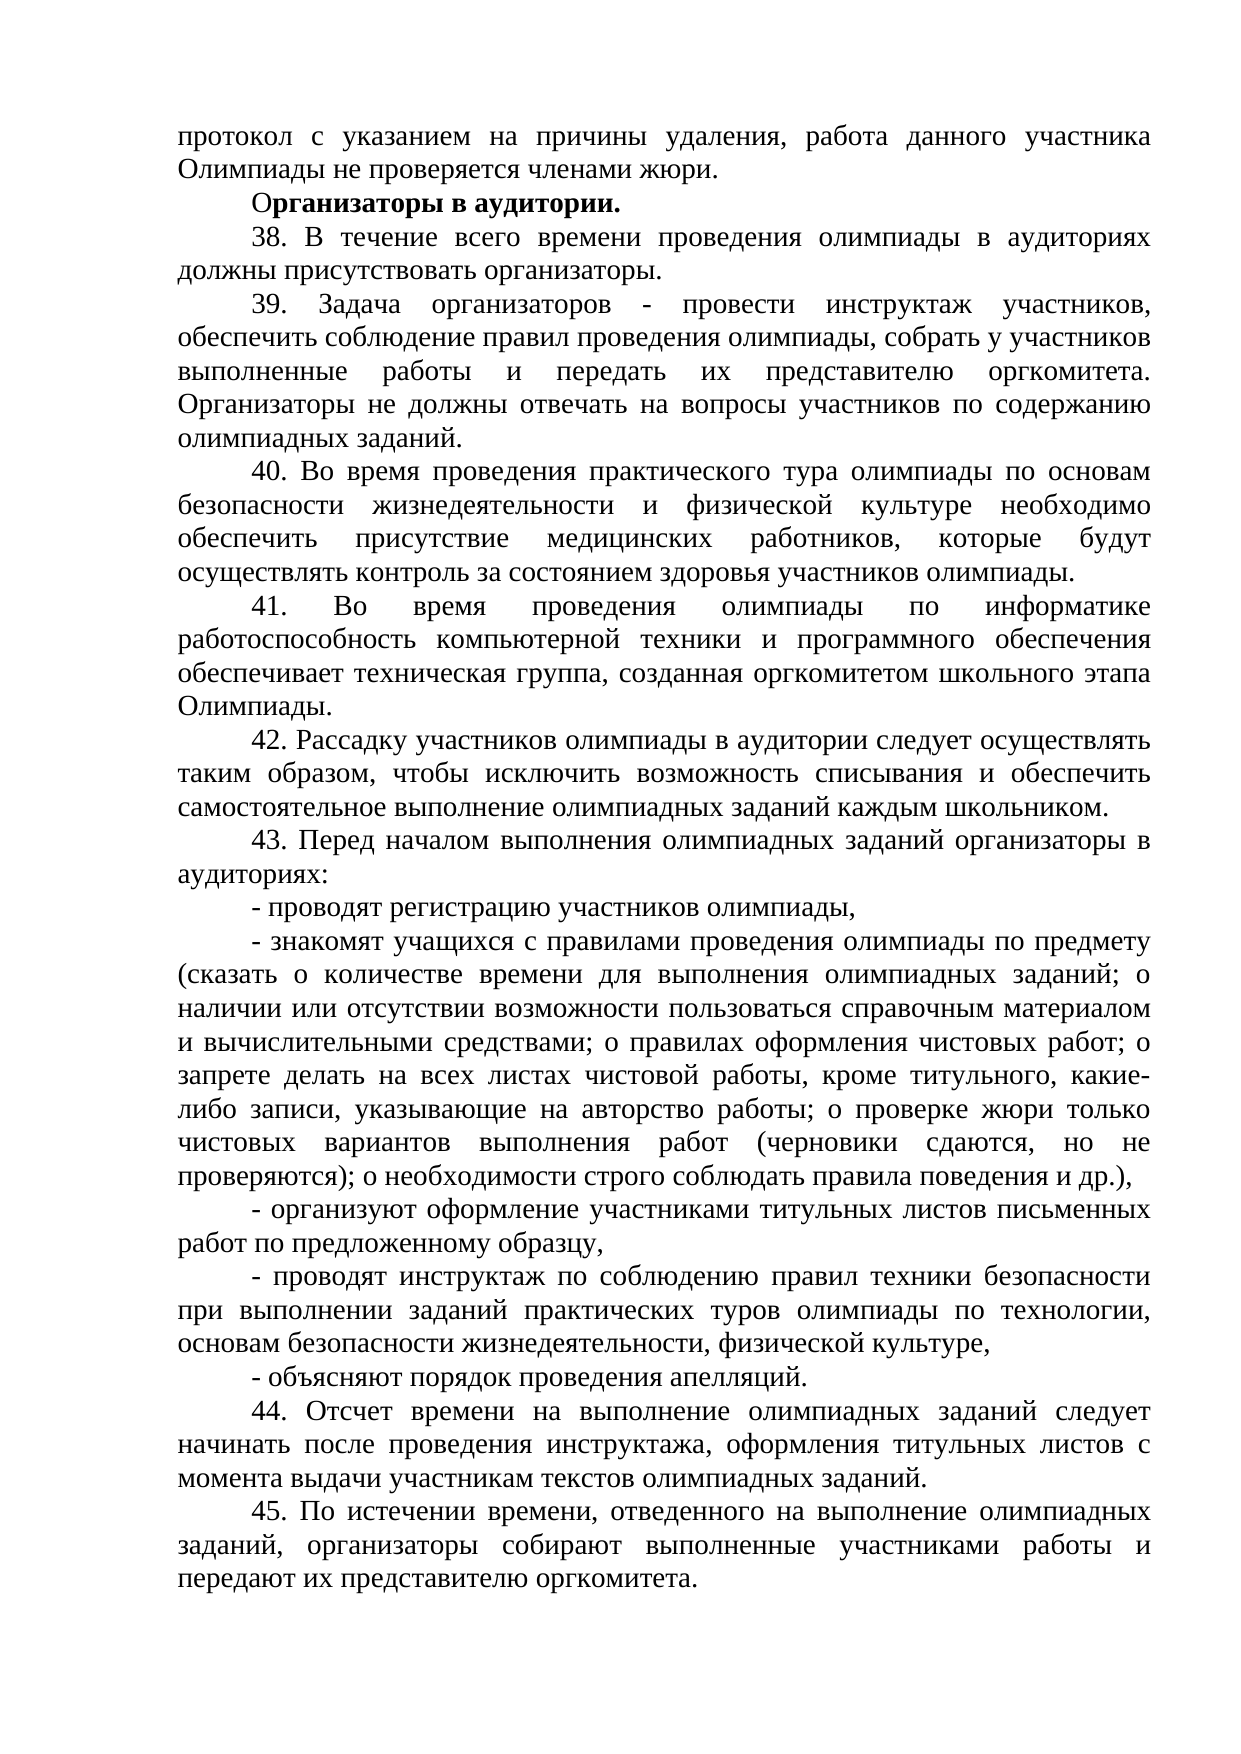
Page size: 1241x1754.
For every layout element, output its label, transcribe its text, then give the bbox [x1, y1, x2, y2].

text 43. Перед началом выполнения олимпиадных заданий организаторы в аудиториях: [177, 822, 1152, 889]
text 45. По истечении времени, отведенного на выполнение олимпиадных заданий, организаторы собирают выполненные участниками работы и передают их представителю оргкомитета. [177, 1493, 1152, 1594]
text Организаторы в аудитории. [177, 185, 1152, 219]
text - знакомят учащихся с правилами проведения олимпиады по предмету (сказать о количестве времени для выполнения олимпиадных заданий; о наличии или отсутствии возможности пользоваться справочным материалом и вычислительными средствами; о правилах оформления чистовых работ; о запрете делать на всех листах чистовой работы, кроме титульного, какие-либо записи, указывающие на авторство работы; о проверке жюри только чистовых вариантов выполнения работ (черновики сдаются, но не проверяются); о необходимости строго соблюдать правила поведения и др.), [177, 923, 1152, 1191]
text 38. В течение всего времени проведения олимпиады в аудиториях должны присутствовать организаторы. [177, 219, 1152, 286]
text - проводят регистрацию участников олимпиады, [177, 889, 1152, 923]
text 39. Задача организаторов - провести инструктаж участников, обеспечить соблюдение правил проведения олимпиады, собрать у участников выполненные работы и передать их представителю оргкомитета. Организаторы не должны отвечать на вопросы участников по содержанию олимпиадных заданий. [177, 286, 1152, 453]
text - объясняют порядок проведения апелляций. [177, 1359, 1152, 1393]
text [177, 118, 1152, 185]
text 44. Отсчет времени на выполнение олимпиадных заданий следует начинать после проведения инструктажа, оформления титульных листов с момента выдачи участникам текстов олимпиадных заданий. [177, 1393, 1152, 1493]
text - проводят инструктаж по соблюдению правил техники безопасности при выполнении заданий практических туров олимпиады по технологии, основам безопасности жизнедеятельности, физической культуре, [177, 1258, 1152, 1359]
text - организуют оформление участниками титульных листов письменных работ по предложенному образцу, [177, 1191, 1152, 1258]
text 40. Во время проведения практического тура олимпиады по основам безопасности жизнедеятельности и физической культуре необходимо обеспечить присутствие медицинских работников, которые будут осуществлять контроль за состоянием здоровья участников олимпиады. [177, 453, 1152, 588]
text 41. Во время проведения олимпиады по информатике работоспособность компьютерной техники и программного обеспечения обеспечивает техническая группа, созданная оргкомитетом школьного этапа Олимпиады. [177, 588, 1152, 722]
text 42. Рассадку участников олимпиады в аудитории следует осуществлять таким образом, чтобы исключить возможность списывания и обеспечить самостоятельное выполнение олимпиадных заданий каждым школьником. [177, 722, 1152, 822]
